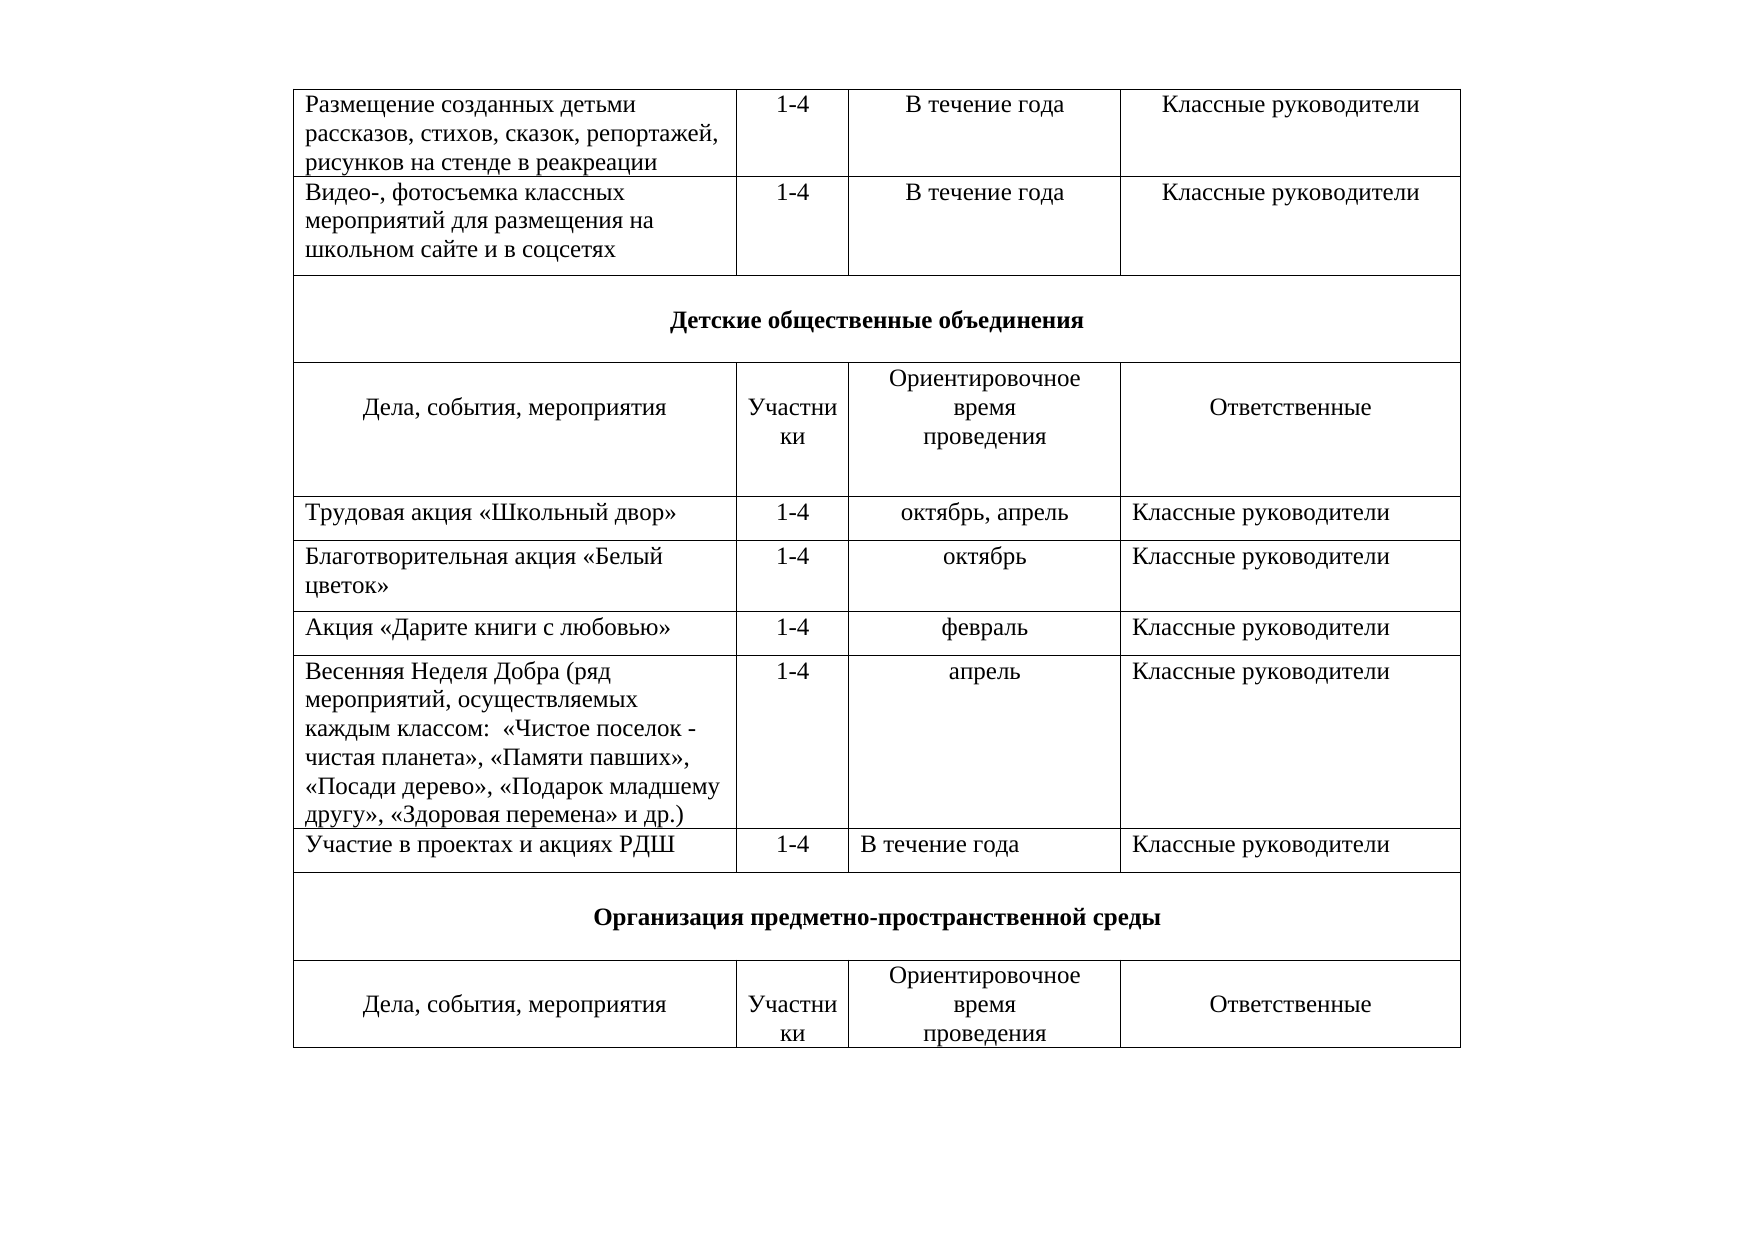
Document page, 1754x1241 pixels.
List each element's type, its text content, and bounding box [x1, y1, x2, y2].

table_cell Дела, события, мероприятия [294, 961, 736, 1047]
table_cell Классные руководители [1121, 497, 1460, 540]
table_cell Акция «Дарите книги с любовью» [294, 612, 736, 655]
table_cell Ответственные [1121, 961, 1460, 1047]
table_cell Участие в проектах и акциях РДШ [294, 829, 736, 872]
table_cell 1-4 [737, 90, 848, 176]
table_cell Детские общественные объединения [294, 276, 1460, 362]
table_cell 1-4 [737, 541, 848, 611]
table_cell апрель [849, 656, 1120, 828]
table_cell Классные руководители [1121, 177, 1460, 275]
table_cell Размещение созданных детьми рассказов, стихов, сказок, репортажей, рисунков на стенде в реакреации [294, 90, 736, 176]
table_cell Ответственные [1121, 363, 1460, 496]
table_cell Ориентировочное время проведения [849, 961, 1120, 1047]
table_cell 1-4 [737, 829, 848, 872]
table_cell 1-4 [737, 497, 848, 540]
table_cell Дела, события, мероприятия [294, 363, 736, 496]
table_cell 1-4 [737, 177, 848, 275]
table_cell Классные руководители [1121, 612, 1460, 655]
table_cell 1-4 [737, 656, 848, 828]
table_cell 1-4 [737, 612, 848, 655]
table_cell октябрь [849, 541, 1120, 611]
table_cell Классные руководители [1121, 656, 1460, 828]
table_cell Классные руководители [1121, 541, 1460, 611]
table_cell Участники [737, 961, 848, 1047]
table_cell октябрь, апрель [849, 497, 1120, 540]
table_cell В течение года [849, 177, 1120, 275]
table_cell Ориентировочное время проведения [849, 363, 1120, 496]
table_cell Благотворительная акция «Белый цветок» [294, 541, 736, 611]
table_cell Организация предметно-пространственной среды [294, 873, 1460, 959]
table_cell В течение года [849, 90, 1120, 176]
table_cell февраль [849, 612, 1120, 655]
table_cell Участники [737, 363, 848, 496]
table_cell Классные руководители [1121, 90, 1460, 176]
table_cell В течение года [849, 829, 1120, 872]
table_cell Весенняя Неделя Добра (ряд мероприятий, осуществляемых каждым классом: «Чистое поселок - чистая планета», «Памяти павших», «Посади дерево», «Подарок младшему другу», «Здоровая перемена» и др.) [294, 656, 736, 828]
table_cell Видео-, фотосъемка классных мероприятий для размещения на школьном сайте и в соцсетях [294, 177, 736, 275]
table_cell Трудовая акция «Школьный двор» [294, 497, 736, 540]
table_cell Классные руководители [1121, 829, 1460, 872]
